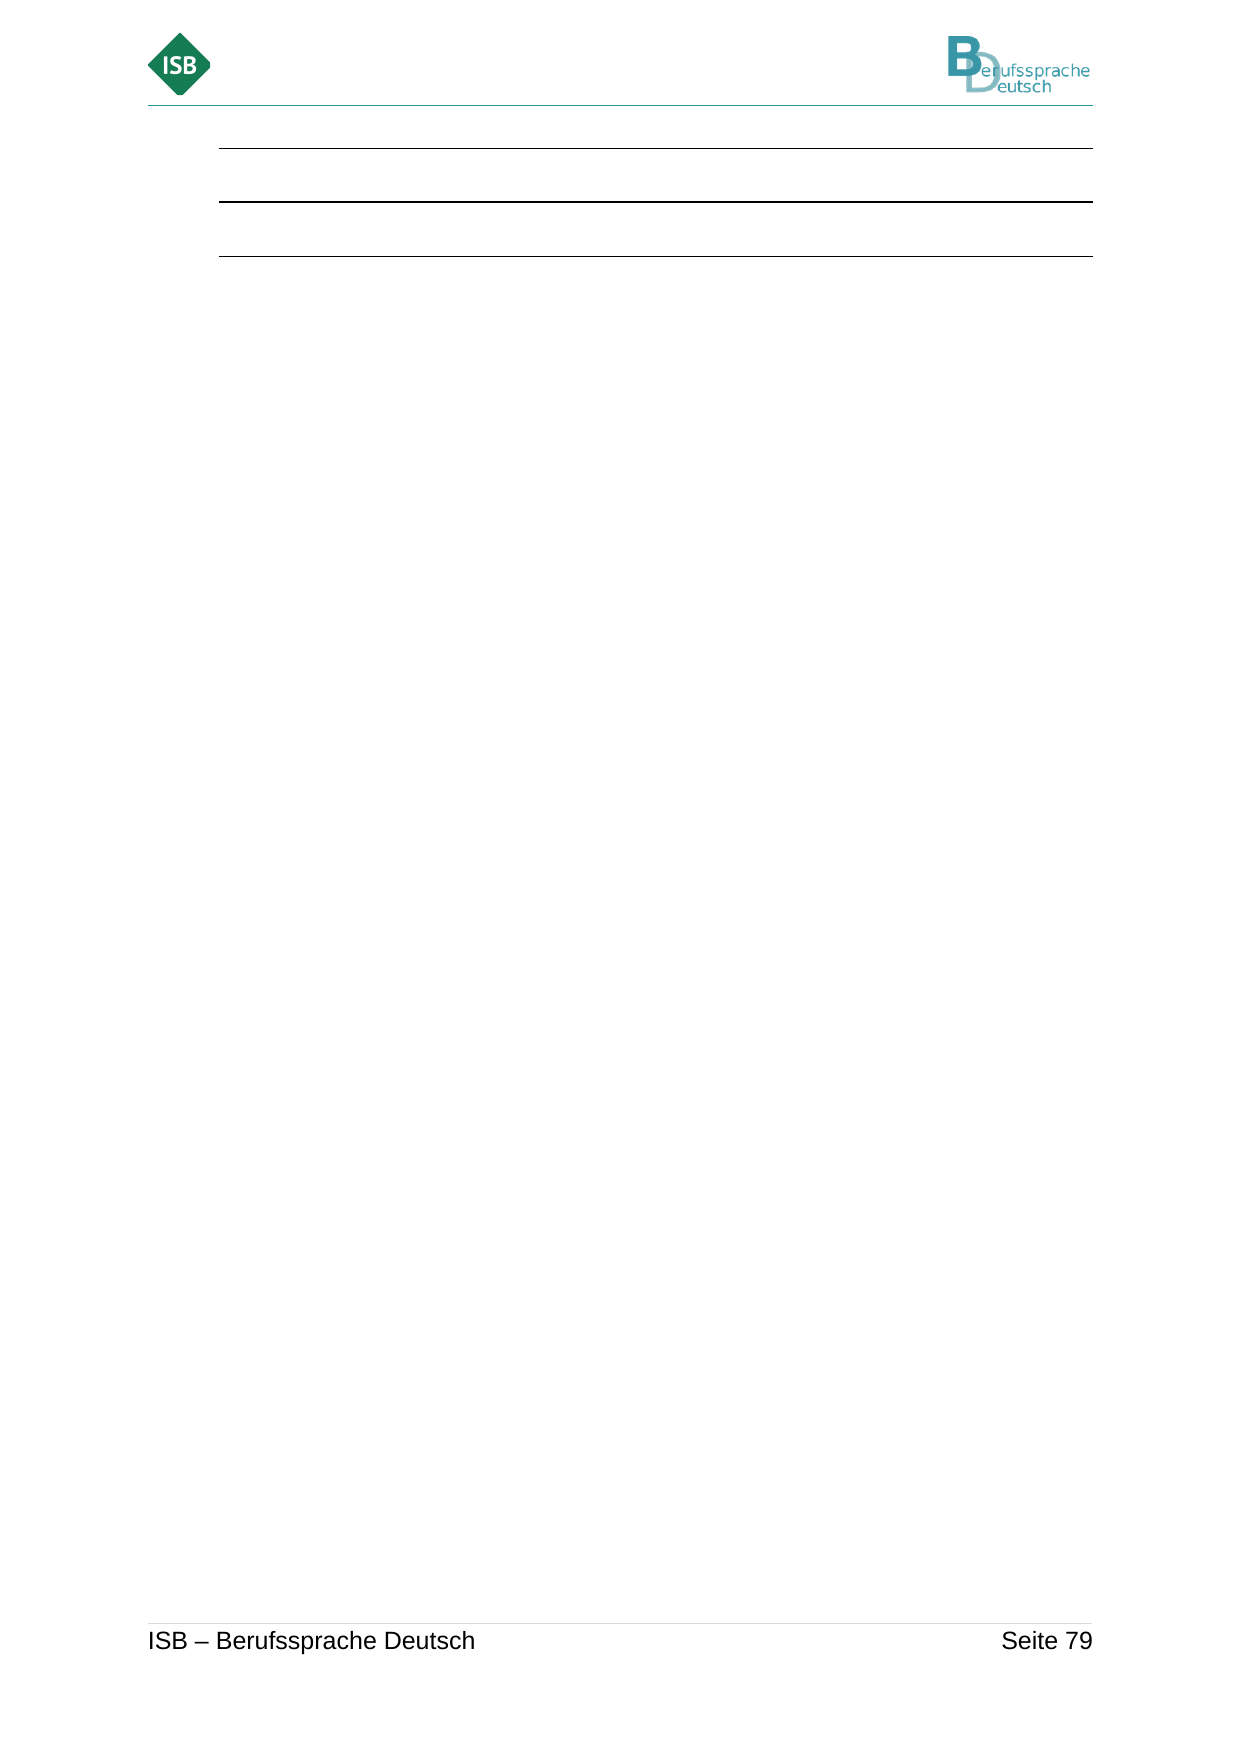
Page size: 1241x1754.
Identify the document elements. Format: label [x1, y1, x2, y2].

picture [948, 36, 1090, 93]
picture [147, 32, 211, 96]
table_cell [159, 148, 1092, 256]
